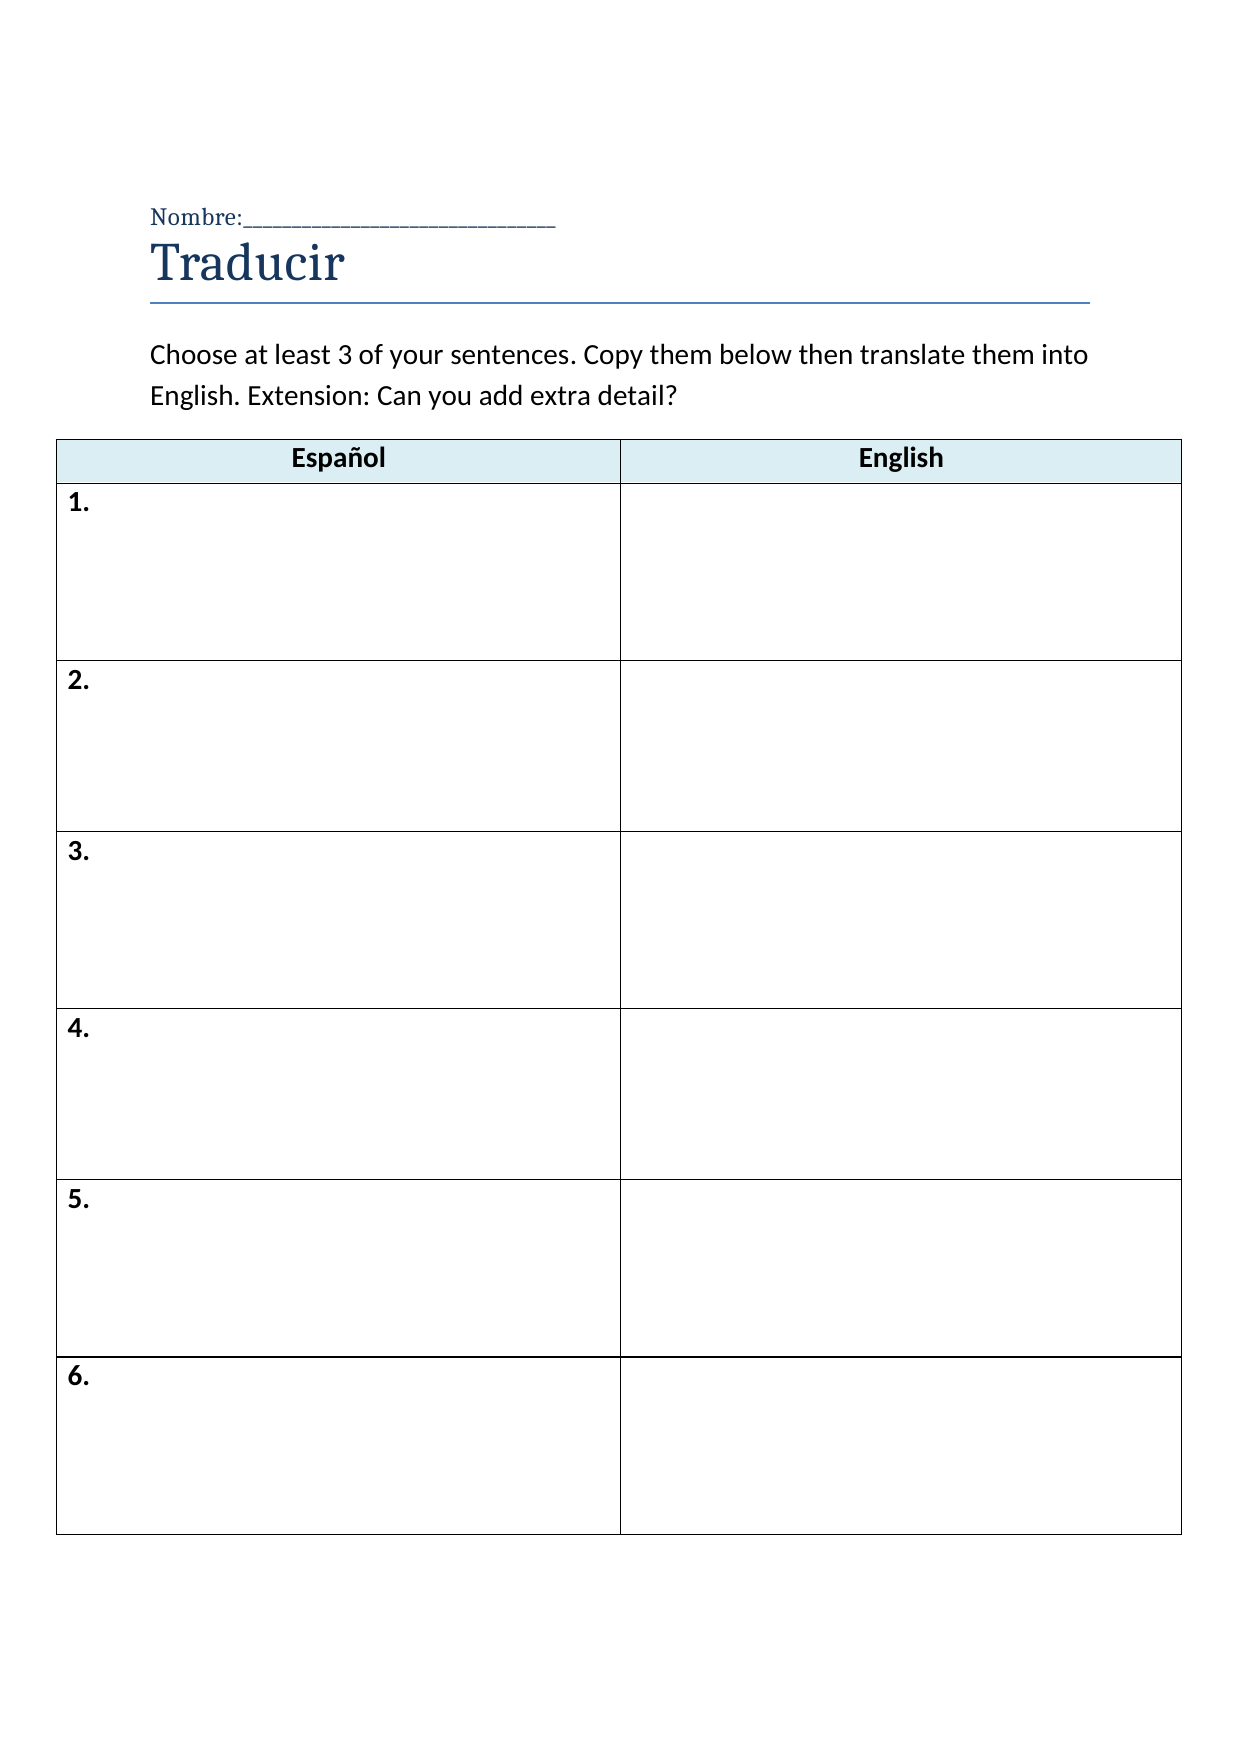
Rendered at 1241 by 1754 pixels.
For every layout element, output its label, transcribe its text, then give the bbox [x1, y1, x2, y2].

table_cell 3. [57, 832, 620, 1008]
table_cell 5. [57, 1180, 620, 1356]
table_header English [621, 440, 1181, 482]
table_header Español [57, 440, 620, 482]
table_cell 2. [57, 661, 620, 831]
table_cell [621, 1180, 1181, 1356]
table_cell [621, 1358, 1181, 1534]
table_cell 6. [57, 1358, 620, 1534]
text Choose at least 3 of your sentences. Copy them below then translate them into English. Extension: Can you add extra detail? [150, 336, 1090, 412]
table_cell [621, 484, 1181, 660]
table_cell [621, 661, 1181, 831]
title Nombre:________________________________ [150, 203, 1090, 232]
table_cell [621, 832, 1181, 1008]
table_cell [621, 1009, 1181, 1179]
table_cell 4. [57, 1009, 620, 1179]
table_cell 1. [57, 484, 620, 660]
title Traducir [150, 232, 1090, 302]
